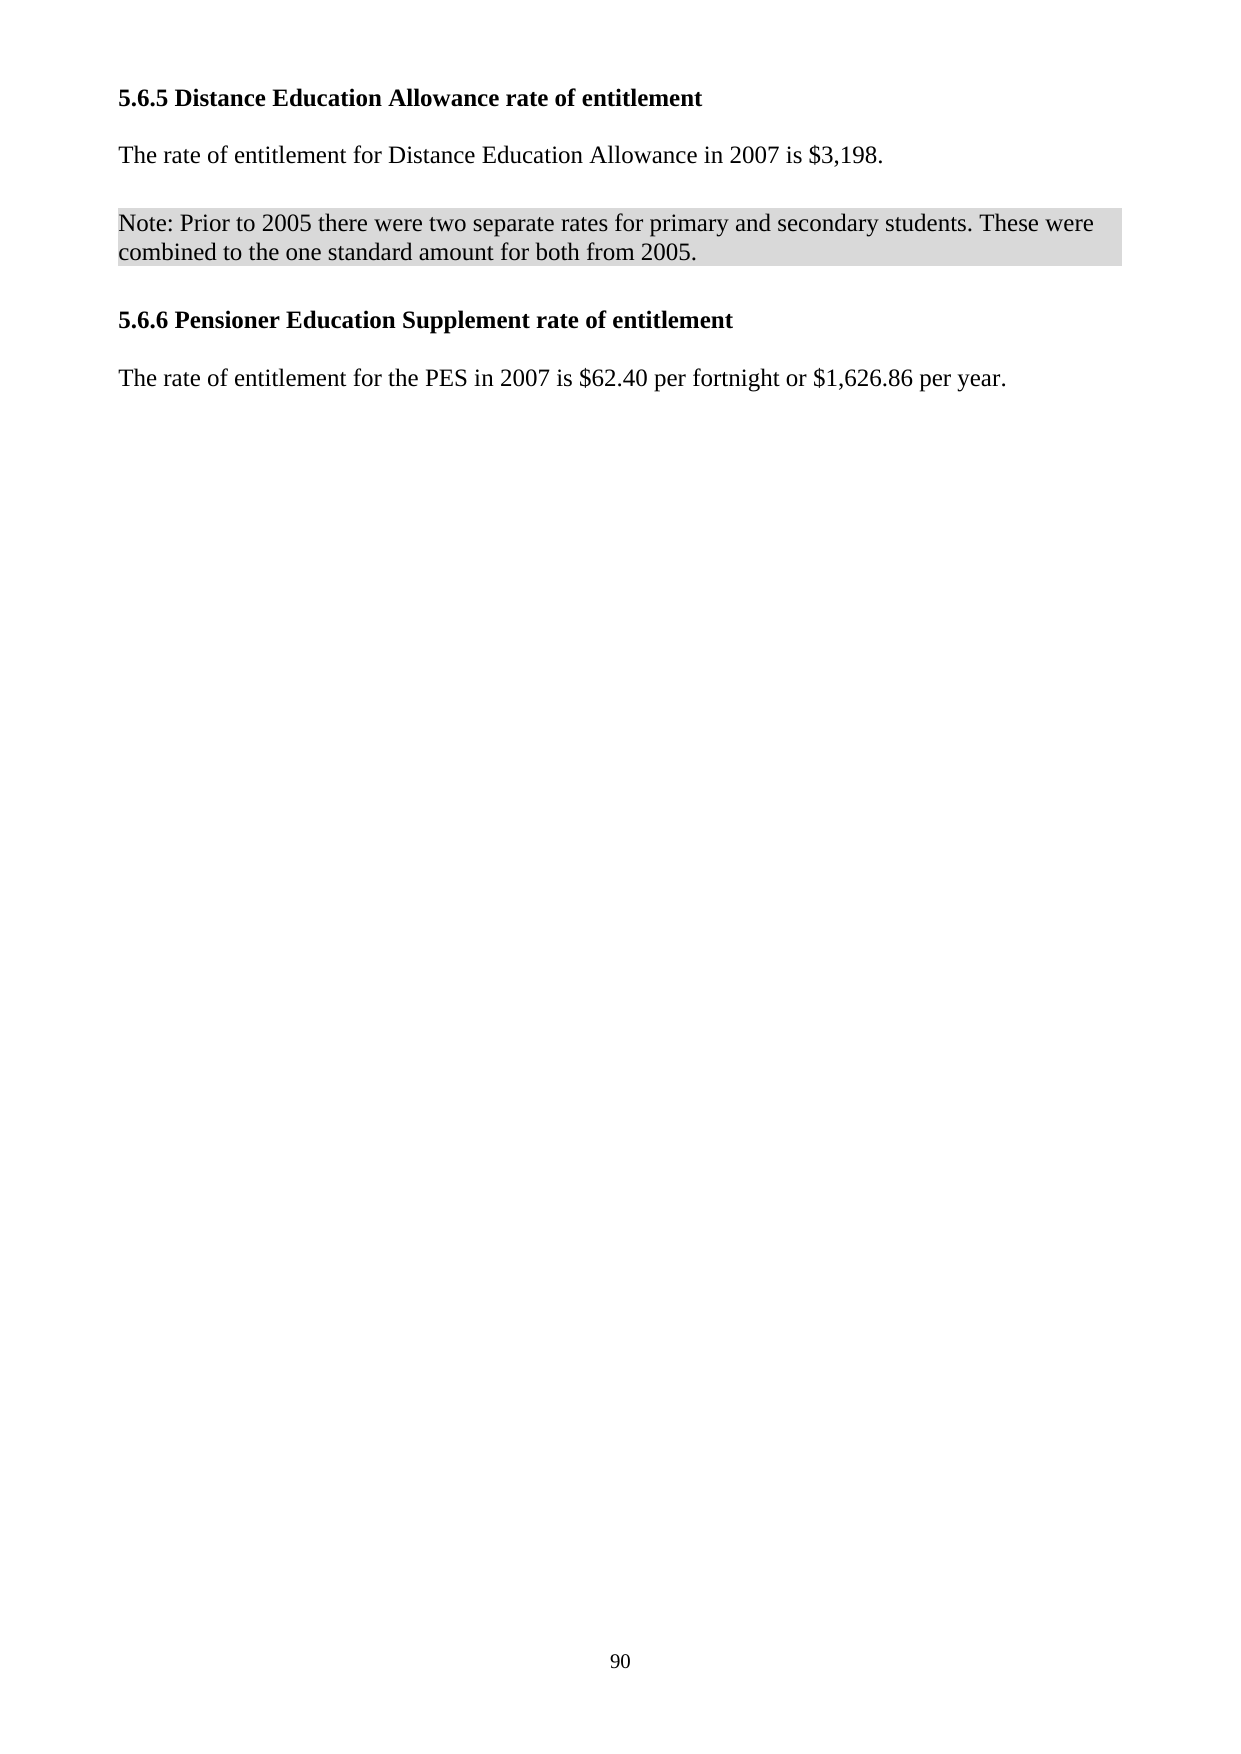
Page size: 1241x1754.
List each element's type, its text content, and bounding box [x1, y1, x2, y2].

subtitle 5.6.6 Pensioner Education Supplement rate of entitlement [118, 305, 1122, 334]
subtitle 5.6.5 Dtance Education Allowance rate of entitlement [118, 83, 1122, 112]
text Note: Prior to 2005 there were two separate rates for primary and secondary students. These were combined to the one standard amount for both from 2005. [118, 208, 1122, 266]
text The rate of entitlement for the PES in 2007 $62.40 per fortnight or $1,626.86 per year. [118, 363, 1122, 391]
text The rate of entitlement for Dtance Education Allowance in 2007 $3,198. [118, 141, 1122, 169]
